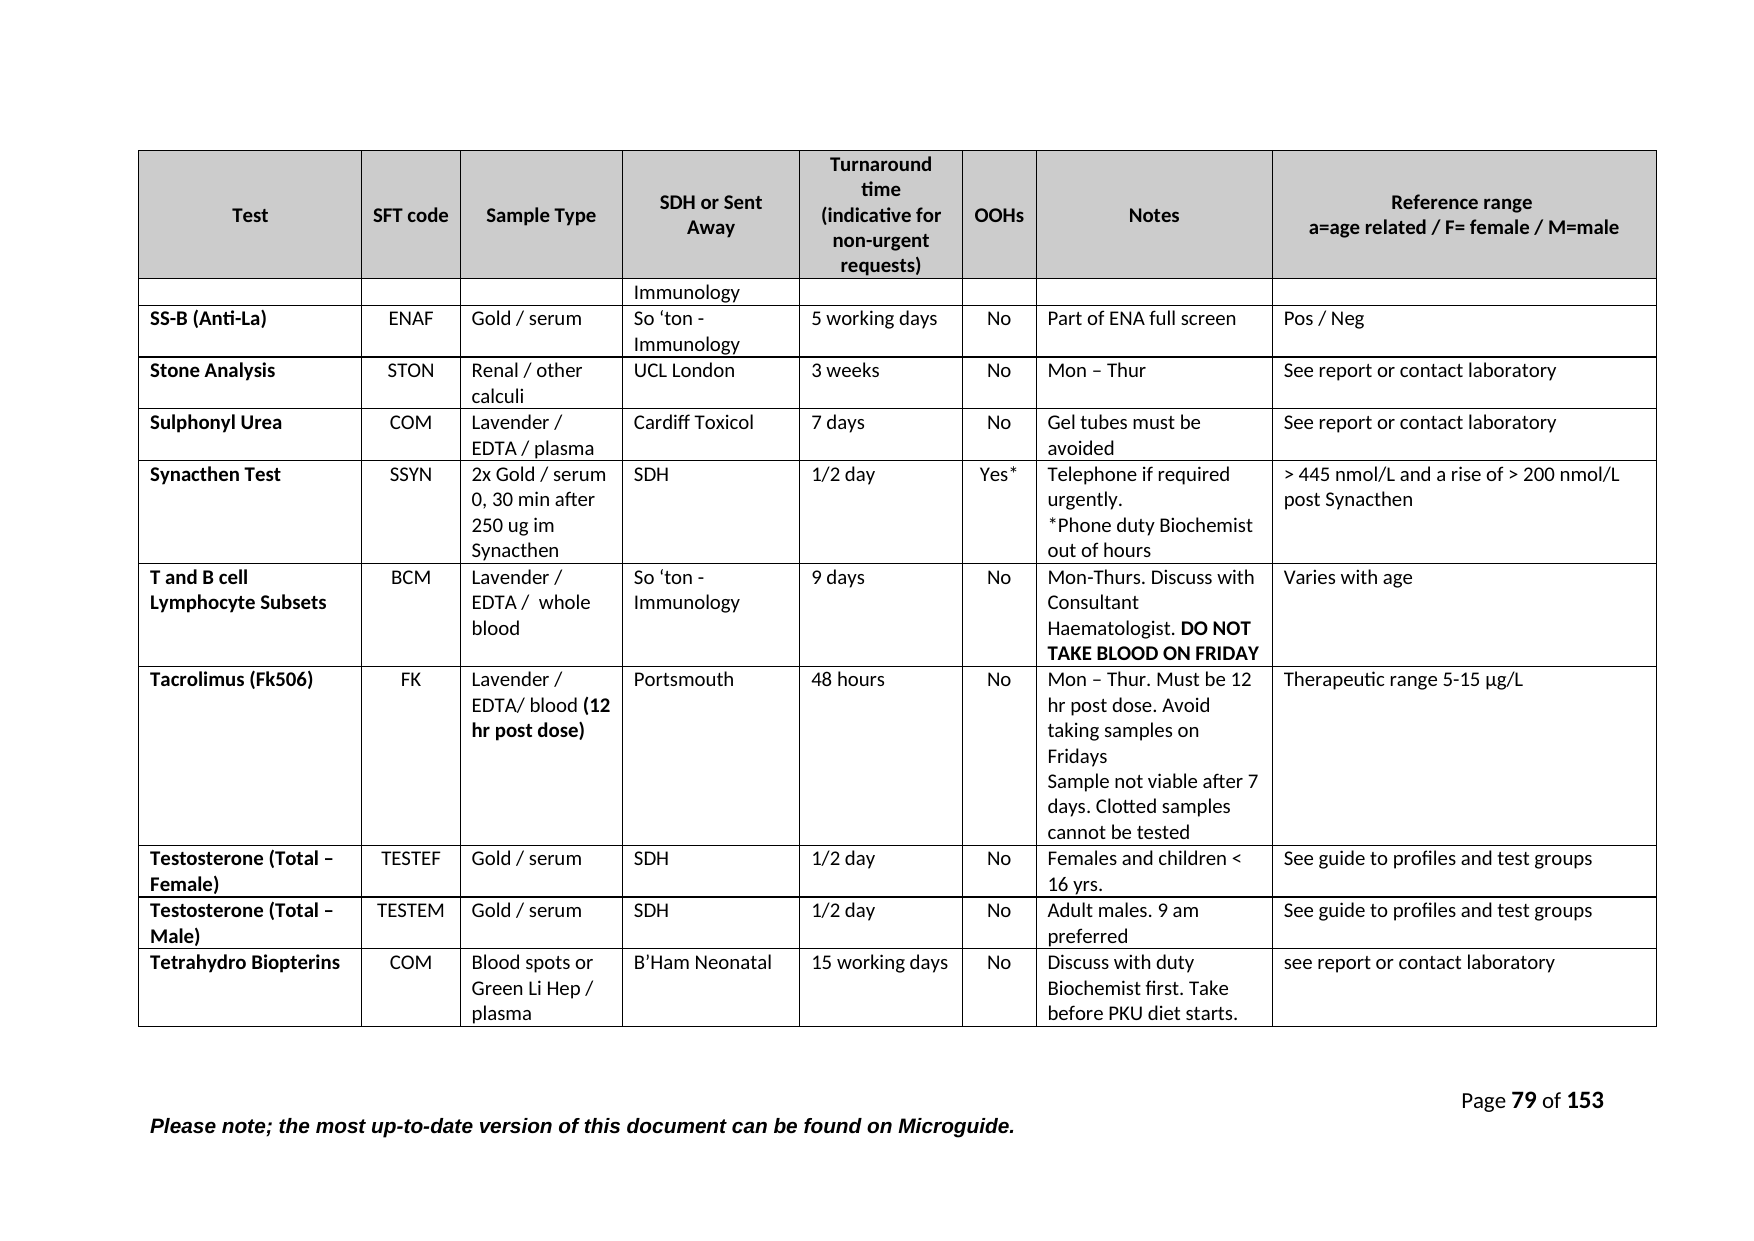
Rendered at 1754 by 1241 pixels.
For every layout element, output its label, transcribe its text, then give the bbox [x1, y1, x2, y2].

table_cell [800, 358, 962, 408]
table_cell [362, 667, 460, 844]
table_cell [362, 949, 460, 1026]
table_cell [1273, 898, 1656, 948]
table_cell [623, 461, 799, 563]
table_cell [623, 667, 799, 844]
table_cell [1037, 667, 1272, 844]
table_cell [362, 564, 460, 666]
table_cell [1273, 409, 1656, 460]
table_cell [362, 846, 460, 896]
table_header Sample Type [461, 151, 622, 278]
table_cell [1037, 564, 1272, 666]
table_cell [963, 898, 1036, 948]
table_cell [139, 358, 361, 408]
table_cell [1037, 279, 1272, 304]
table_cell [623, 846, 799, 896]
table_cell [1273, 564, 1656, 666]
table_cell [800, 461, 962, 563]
table_header Reference range a=age related / F= female / M=male [1273, 151, 1656, 278]
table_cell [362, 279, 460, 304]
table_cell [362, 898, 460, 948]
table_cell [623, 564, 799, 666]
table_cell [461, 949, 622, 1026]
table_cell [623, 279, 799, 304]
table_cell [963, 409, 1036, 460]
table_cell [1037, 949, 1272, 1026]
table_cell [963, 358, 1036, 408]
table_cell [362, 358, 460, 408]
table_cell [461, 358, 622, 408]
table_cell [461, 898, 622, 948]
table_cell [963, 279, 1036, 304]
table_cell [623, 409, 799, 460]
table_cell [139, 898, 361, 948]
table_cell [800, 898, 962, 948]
table_header Test [139, 151, 361, 278]
table_header Notes [1037, 151, 1272, 278]
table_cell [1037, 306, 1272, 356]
table_header OOHs [963, 151, 1036, 278]
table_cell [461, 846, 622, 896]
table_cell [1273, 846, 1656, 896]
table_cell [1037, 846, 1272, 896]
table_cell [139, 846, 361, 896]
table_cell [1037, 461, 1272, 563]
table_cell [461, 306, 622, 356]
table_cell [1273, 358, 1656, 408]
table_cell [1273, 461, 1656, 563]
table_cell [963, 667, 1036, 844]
table_header Turnaround time (indicative for non-urgent requests) [800, 151, 962, 278]
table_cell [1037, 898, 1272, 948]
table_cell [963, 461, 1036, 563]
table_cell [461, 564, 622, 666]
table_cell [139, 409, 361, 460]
table_header SDH or Sent Away [623, 151, 799, 278]
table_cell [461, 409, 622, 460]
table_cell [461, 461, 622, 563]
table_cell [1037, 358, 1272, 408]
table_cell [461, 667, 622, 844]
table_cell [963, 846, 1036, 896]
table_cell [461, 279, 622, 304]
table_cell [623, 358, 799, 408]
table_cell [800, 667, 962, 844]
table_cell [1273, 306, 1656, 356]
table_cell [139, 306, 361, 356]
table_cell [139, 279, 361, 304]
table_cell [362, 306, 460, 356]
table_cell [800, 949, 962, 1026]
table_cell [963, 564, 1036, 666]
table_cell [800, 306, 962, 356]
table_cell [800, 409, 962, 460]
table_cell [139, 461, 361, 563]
table_header SFT code [362, 151, 460, 278]
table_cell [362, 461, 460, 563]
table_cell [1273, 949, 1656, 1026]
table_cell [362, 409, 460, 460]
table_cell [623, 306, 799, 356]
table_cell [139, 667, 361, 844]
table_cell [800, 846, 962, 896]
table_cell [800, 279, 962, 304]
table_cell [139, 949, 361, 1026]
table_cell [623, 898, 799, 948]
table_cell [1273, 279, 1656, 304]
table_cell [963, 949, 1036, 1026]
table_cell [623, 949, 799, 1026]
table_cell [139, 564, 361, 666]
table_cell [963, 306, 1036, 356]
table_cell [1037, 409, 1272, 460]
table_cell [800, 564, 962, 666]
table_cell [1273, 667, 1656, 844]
